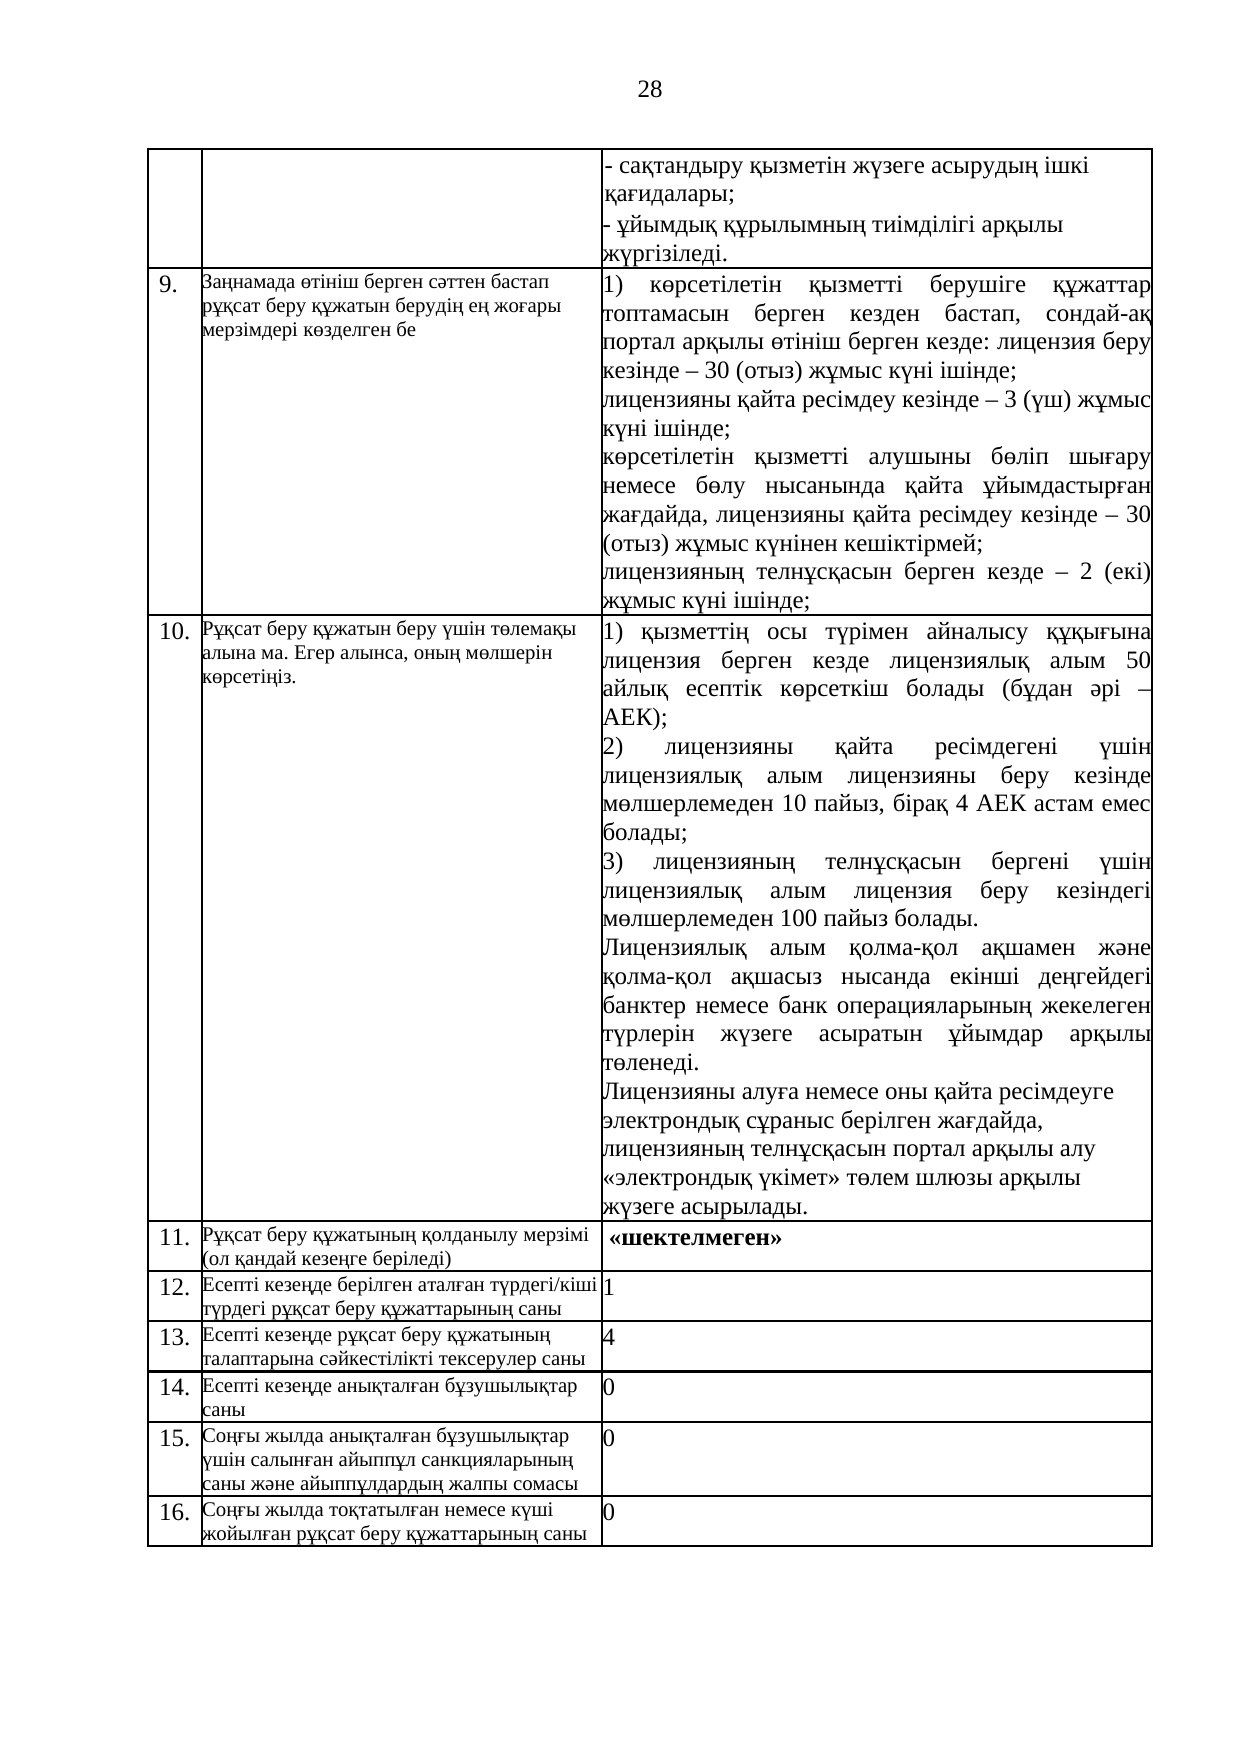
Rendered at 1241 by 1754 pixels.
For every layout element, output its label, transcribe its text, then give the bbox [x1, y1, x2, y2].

table_cell Рұқсат беру құжатын беру үшін төлемақы алына ма. Егер алынса, оның мөлшерін көрсетіңіз. [203, 616, 601, 1220]
table_cell 12. [149, 1272, 201, 1320]
table_cell 1 [603, 1272, 1151, 1320]
table_cell 9. [149, 269, 201, 614]
table_cell Рұқсат беру құжатының қолданылу мерзімі (ол қандай кезеңге беріледі) [203, 1222, 601, 1270]
table_cell 1) көрсетілетін қызметті берушіге құжаттар топтамасын берген кезден бастап, сондай-ақ портал арқылы өтініш берген кезде: лицензия беру кезінде – 30 (отыз) жұмыс күні ішінде; лицензияны қайта ресімдеу кезінде – 3 (үш) жұмыс күні ішінде; көрсетілетін қызметті алушыны бөліп шығару немесе бөлу нысанында қайта ұйымдастырған жағдайда, лицензияны қайта ресімдеу кезінде – 30 (отыз) жұмыс күнінен кешіктірмей; лицензияның телнұсқасын берген кезде – 2 (екі) жұмыс күні ішінде; [603, 269, 1151, 614]
table_cell 15. [149, 1423, 201, 1495]
table_cell 0 [603, 1423, 1151, 1495]
table_cell 0 [603, 1497, 1151, 1545]
table_cell Есепті кезеңде рұқсат беру құжатының талаптарына сәйкестілікті тексерулер саны [203, 1322, 601, 1370]
table_cell «шектелмеген» [603, 1222, 1151, 1270]
table_cell 1) қызметтің осы түрімен айналысу құқығына лицензия берген кезде лицензиялық алым 50 айлық есептік көрсеткіш болады (бұдан әрі – АЕК); 2) лицензияны қайта ресімдегені үшін лицензиялық алым лицензияны беру кезінде мөлшерлемеден 10 пайыз, бірақ 4 АЕК астам емес болады; 3) лицензияның телнұсқасын бергені үшін лицензиялық алым лицензия беру кезіндегі мөлшерлемеден 100 пайыз болады. Лицензиялық алым қолма-қол ақшамен және қолма-қол ақшасыз нысанда екінші деңгейдегі банктер немесе банк операцияларының жекелеген түрлерін жүзеге асыратын ұйымдар арқылы төленеді. Лицензияны алуға немесе оны қайта ресімдеуге электрондық сұраныс берілген жағдайда, лицензияның телнұсқасын портал арқылы алу «электрондық үкімет» төлем шлюзы арқылы жүзеге асырылады. [603, 616, 1151, 1220]
table_cell Есепті кезеңде берілген аталған түрдегі/кіші түрдегі рұқсат беру құжаттарының саны [203, 1272, 601, 1320]
table_cell Заңнамада өтініш берген сәттен бастап рұқсат беру құжатын берудің ең жоғары мерзімдері көзделген бе [203, 269, 601, 614]
table_cell Соңғы жылда тоқтатылған немесе күші жойылған рұқсат беру құжаттарының саны [203, 1497, 601, 1545]
table_cell 13. [149, 1322, 201, 1370]
table_cell 11. [149, 1222, 201, 1270]
table_cell Соңғы жылда анықталған бұзушылықтар үшін салынған айыппұл санкцияларының саны және айыппұлдардың жалпы сомасы [203, 1423, 601, 1495]
table_cell 0 [603, 1373, 1151, 1421]
table_cell 16. [149, 1497, 201, 1545]
table_cell 4 [603, 1322, 1151, 1370]
table_cell Есепті кезеңде анықталған бұзушылықтар саны [203, 1373, 601, 1421]
table_cell 8. [149, 150, 201, 267]
table_cell 10. [149, 616, 201, 1220]
table_cell 14. [149, 1373, 201, 1421]
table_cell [203, 150, 601, 267]
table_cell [603, 150, 1151, 267]
